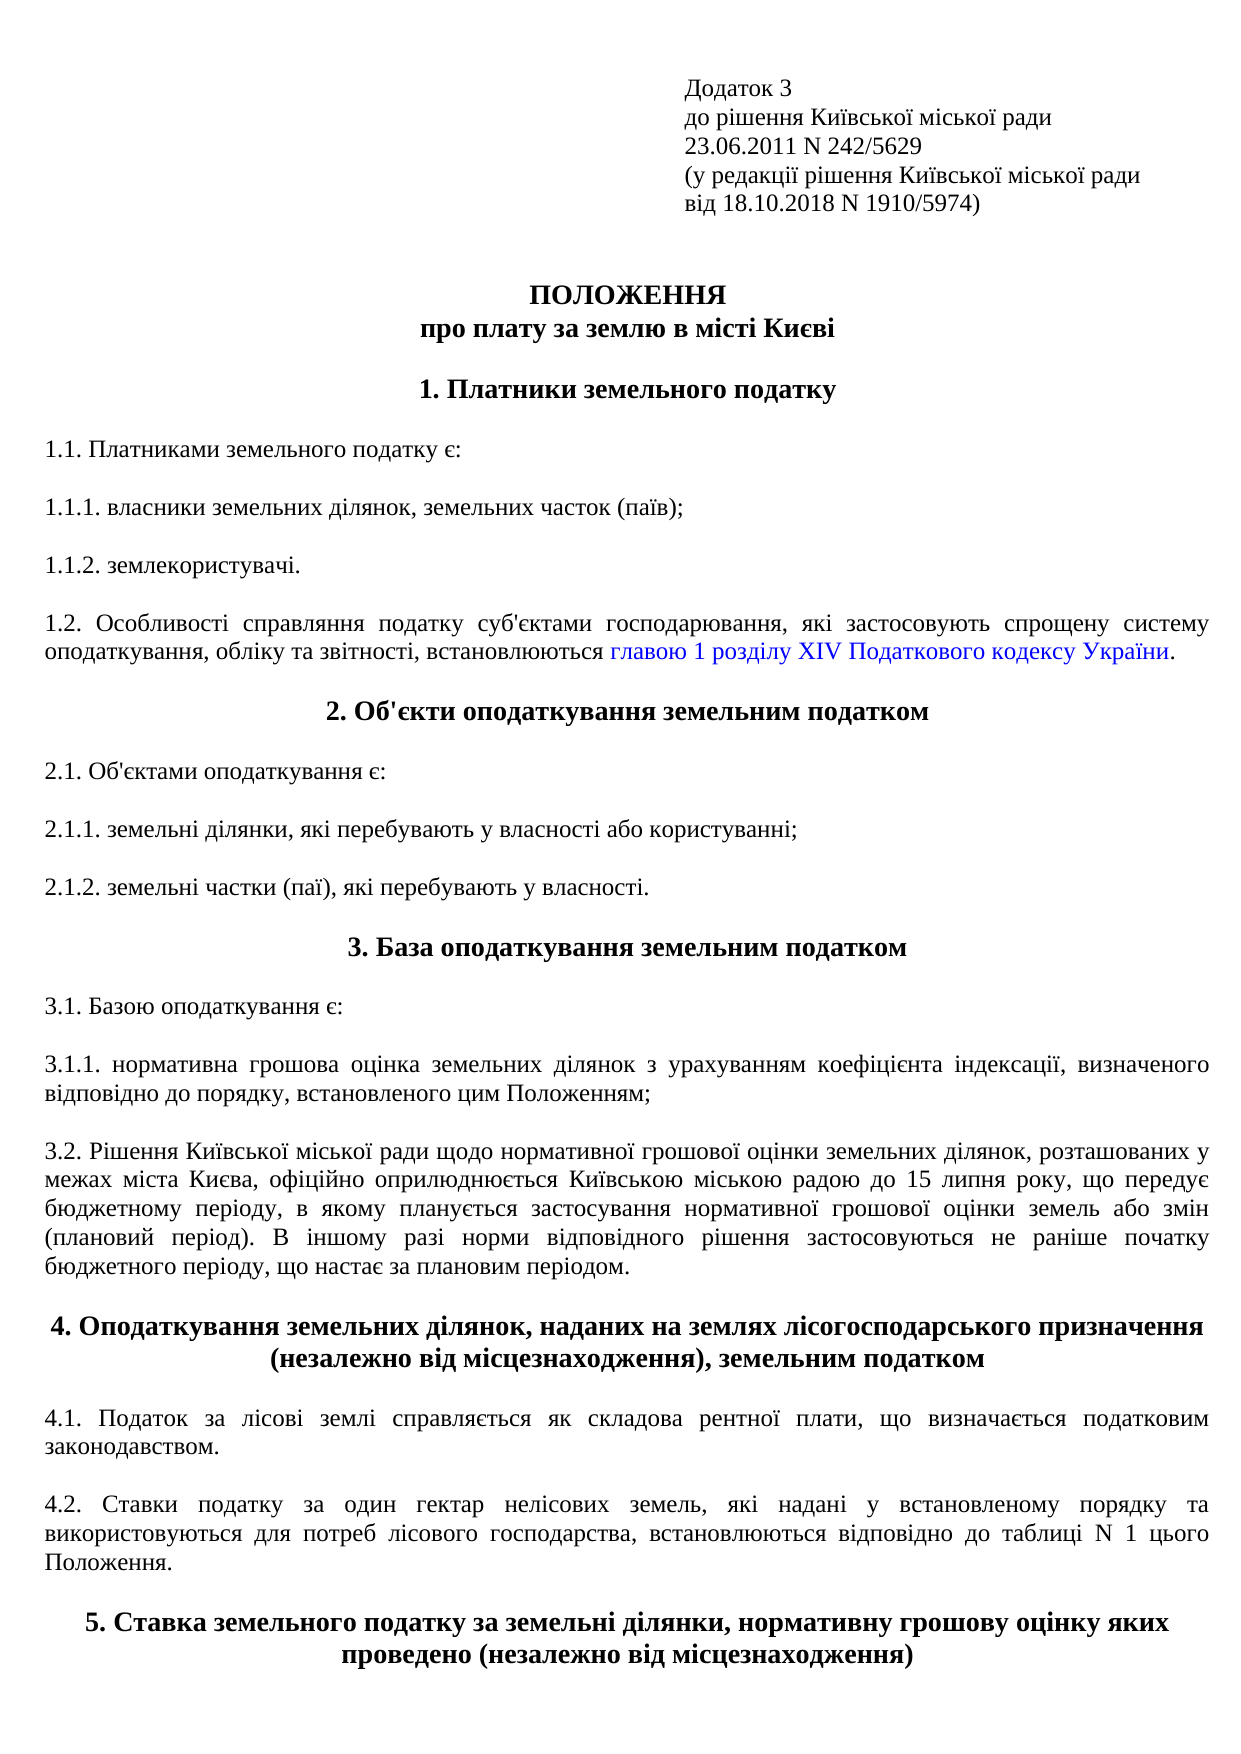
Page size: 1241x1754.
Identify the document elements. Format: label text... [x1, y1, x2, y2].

subtitle 2. Об'єкти оподаткування земельним податком [44, 694, 1211, 727]
text 3.2. Рішення Київської міської ради щодо нормативної грошової оцінки земельних ділянок, розташованих у межах міста Києва, офіційно оприлюднюється Київською міською радою до 15 липня року, що передує бюджетному періоду, в якому планується застосування нормативної грошової оцінки земель або змін (плановий період). В іншому разі норми відповідного рішення застосовуються не раніше початку бюджетного періоду, що настає за плановим періодом. [44, 1136, 1211, 1279]
subtitle 1. Платники земельного податку [44, 372, 1211, 405]
text 1.1. Платниками земельного податку є: [44, 434, 1211, 463]
text 4.2. Ставки податку за один гектар нелісових земель, які надані у встановленому порядку та використовуються для потреб лісового господарства, встановлюються відповідно до таблиці N 1 цього Положення. [44, 1489, 1211, 1576]
table_header Додаток 3 до рішення Київської міської ради 23.06.2011 N 242/5629 (у редакції рішення Київської міської ради від 18.10.2018 N 1910/5974) [681, 70, 1206, 220]
text 2.1. Об'єктами оподаткування є: [44, 756, 1211, 784]
text 2.1.1. земельні ділянки, які перебувають у власності або користуванні; [44, 814, 1211, 842]
text 3.1.1. нормативна грошова оцінка земельних ділянок з урахуванням коефіцієнта індексації, визначеного відповідно до порядку, встановленого цим Положенням; [44, 1049, 1211, 1107]
text 1.2. Особливості справляння податку суб'єктами господарювання, які застосовують спрощену систему оподаткування, обліку та звітності, встановлюються главою 1 розділу XIV Податкового кодексу України. [44, 608, 1211, 665]
subtitle 3. База оподаткування земельним податком [44, 929, 1211, 962]
text 1.1.1. власники земельних ділянок, земельних часток (паїв); [44, 492, 1211, 521]
text 2.1.2. земельні частки (паї), які перебувають у власності. [44, 872, 1211, 900]
subtitle 4. Оподаткування земельних ділянок, наданих на землях лісогосподарського призначення (незалежно від місцезнаходження), земельним податком [44, 1309, 1211, 1373]
text 4.1. Податок за лісові землі справляється як складова рентної плати, що визначається податковим законодавством. [44, 1403, 1211, 1460]
text 3.1. Базою оподаткування є: [44, 991, 1211, 1020]
subtitle 5. Ставка земельного податку за земельні ділянки, нормативну грошову оцінку яких проведено (незалежно від місцезнаходження) [44, 1605, 1211, 1669]
subtitle ПОЛОЖЕННЯ про плату за землю в місті Києві [44, 278, 1211, 343]
text 1.1.2. землекористувачі. [44, 550, 1211, 578]
